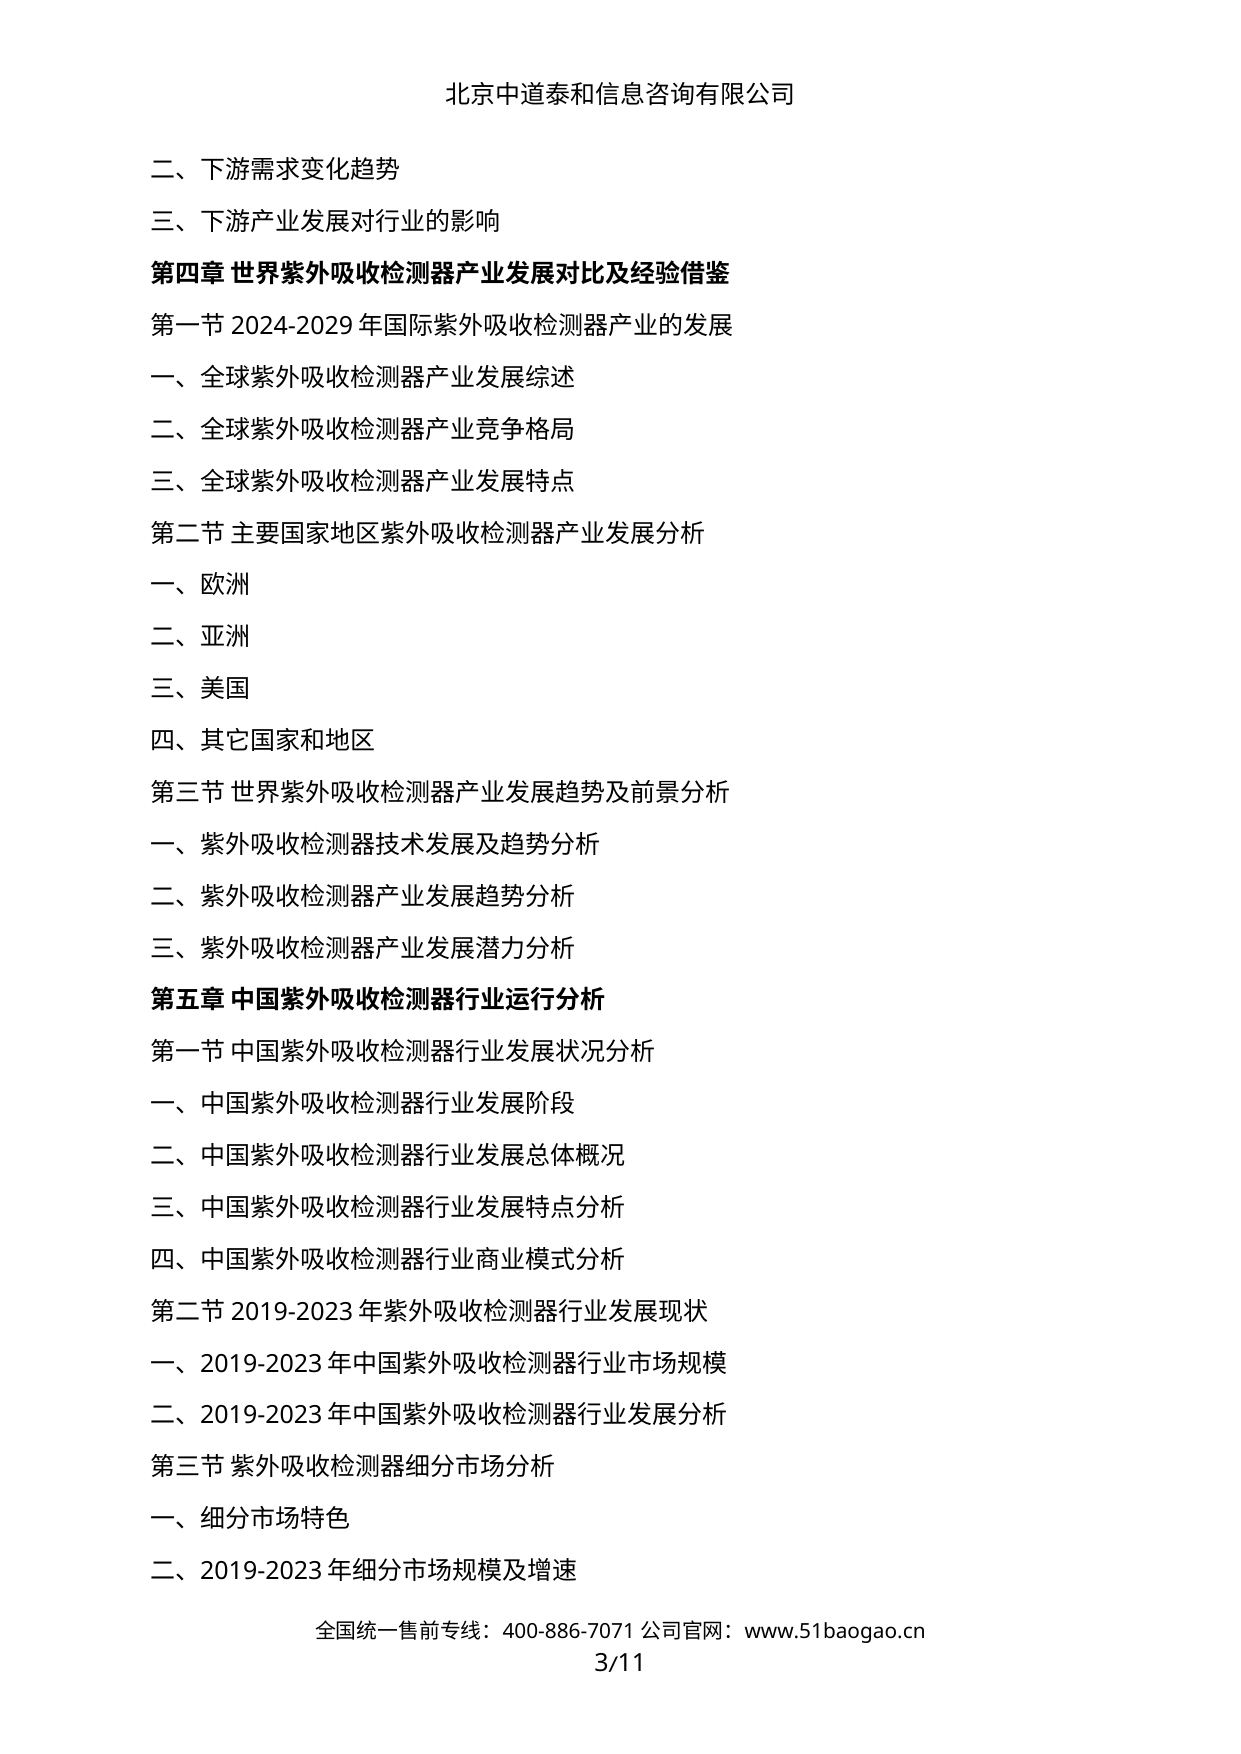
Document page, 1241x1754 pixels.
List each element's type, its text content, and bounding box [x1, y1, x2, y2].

text 二、全球紫外吸收检测器产业竞争格局 [150, 409, 1090, 446]
text 一、紫外吸收检测器技术发展及趋势分析 [150, 824, 1090, 861]
text 第一节 2024-2029年国际紫外吸收检测器产业的发展 [150, 306, 1090, 342]
text 第五章 中国紫外吸收检测器行业运行分析 [150, 980, 1090, 1016]
text 第二节 主要国家地区紫外吸收检测器产业发展分析 [150, 513, 1090, 549]
text 第三节 世界紫外吸收检测器产业发展趋势及前景分析 [150, 772, 1090, 809]
text 二、亚洲 [150, 617, 1090, 653]
text 二、紫外吸收检测器产业发展趋势分析 [150, 876, 1090, 912]
text 三、下游产业发展对行业的影响 [150, 202, 1090, 238]
text 二、中国紫外吸收检测器行业发展总体概况 [150, 1136, 1090, 1172]
text 三、紫外吸收检测器产业发展潜力分析 [150, 928, 1090, 964]
text 四、其它国家和地区 [150, 721, 1090, 757]
text 第一节 中国紫外吸收检测器行业发展状况分析 [150, 1032, 1090, 1068]
text 一、欧洲 [150, 565, 1090, 601]
text 一、中国紫外吸收检测器行业发展阶段 [150, 1084, 1090, 1120]
text 一、细分市场特色 [150, 1499, 1090, 1535]
text 二、2019-2023年中国紫外吸收检测器行业发展分析 [150, 1395, 1090, 1431]
text 三、全球紫外吸收检测器产业发展特点 [150, 461, 1090, 497]
text 二、2019-2023年细分市场规模及增速 [150, 1551, 1090, 1587]
text 三、中国紫外吸收检测器行业发展特点分析 [150, 1187, 1090, 1224]
text 第二节 2019-2023年紫外吸收检测器行业发展现状 [150, 1291, 1090, 1327]
text 二、下游需求变化趋势 [150, 150, 1090, 186]
text 一、2019-2023年中国紫外吸收检测器行业市场规模 [150, 1343, 1090, 1379]
text 四、中国紫外吸收检测器行业商业模式分析 [150, 1239, 1090, 1276]
text 第三节 紫外吸收检测器细分市场分析 [150, 1447, 1090, 1483]
text 第四章 世界紫外吸收检测器产业发展对比及经验借鉴 [150, 254, 1090, 290]
text 三、美国 [150, 669, 1090, 705]
text 一、全球紫外吸收检测器产业发展综述 [150, 357, 1090, 394]
